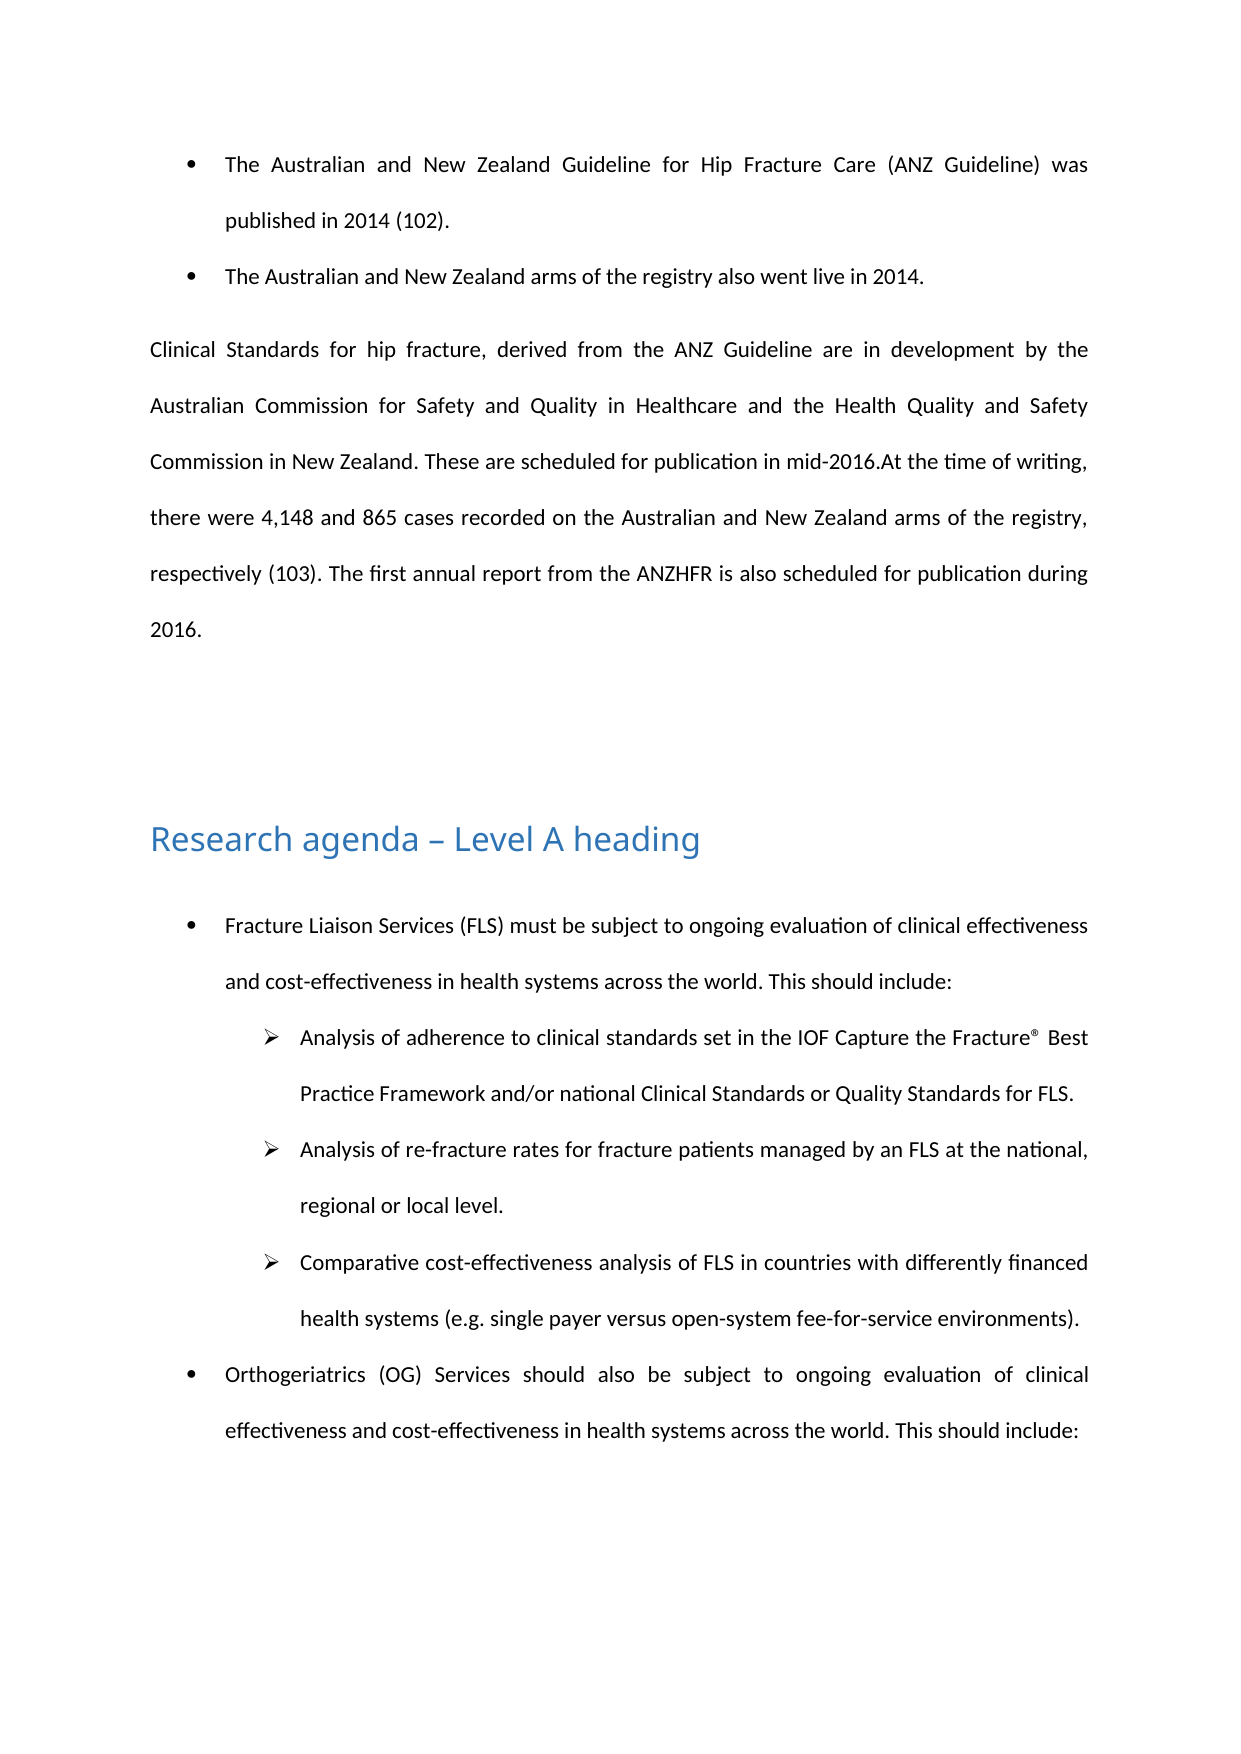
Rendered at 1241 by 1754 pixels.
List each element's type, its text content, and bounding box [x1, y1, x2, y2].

text Clinical Standards for hip fracture, derived from the ANZ Guideline are in development by the Australian Commission for Safety and Quality in Healthcare and the Health Quality and Safety Commission in New Zealand. These are scheduled for publication in mid-2016.At the time of writing, there were 4,148 and 865 cases recorded on the Australian and New Zealand arms of the registry, respectively (103). The first annual report from the ANZHFR is also scheduled for publication during 2016. [150, 335, 1090, 643]
list Analysis of re-fracture rates for fracture patients managed by an FLS at the national, regional or local level. [262, 1136, 1090, 1220]
list Fracture Liaison Services (FLS) must be subject to ongoing evaluation of clinical effectiveness and cost-effectiveness in health systems across the world. This should include: [187, 911, 1090, 996]
list The Australian and New Zealand Guideline for Hip Fracture Care (ANZ Guideline) was published in 2014 (102). [187, 150, 1090, 234]
list The Australian and New Zealand arms of the registry also went live in 2014. [187, 262, 1090, 290]
list Analysis of adherence to clinical standards set in the IOF Capture the Fracture® Best Practice Framework and/or national Clinical Standards or Quality Standards for FLS. [262, 1023, 1090, 1108]
subtitle Research agenda – Level A heading [150, 816, 1090, 861]
list Comparative cost-effectiveness analysis of FLS in countries with differently financed health systems (e.g. single payer versus open-system fee-for-service environments). [262, 1248, 1090, 1332]
list Orthogeriatrics (OG) Services should also be subject to ongoing evaluation of clinical effectiveness and cost-effectiveness in health systems across the world. This should include: [187, 1360, 1090, 1444]
